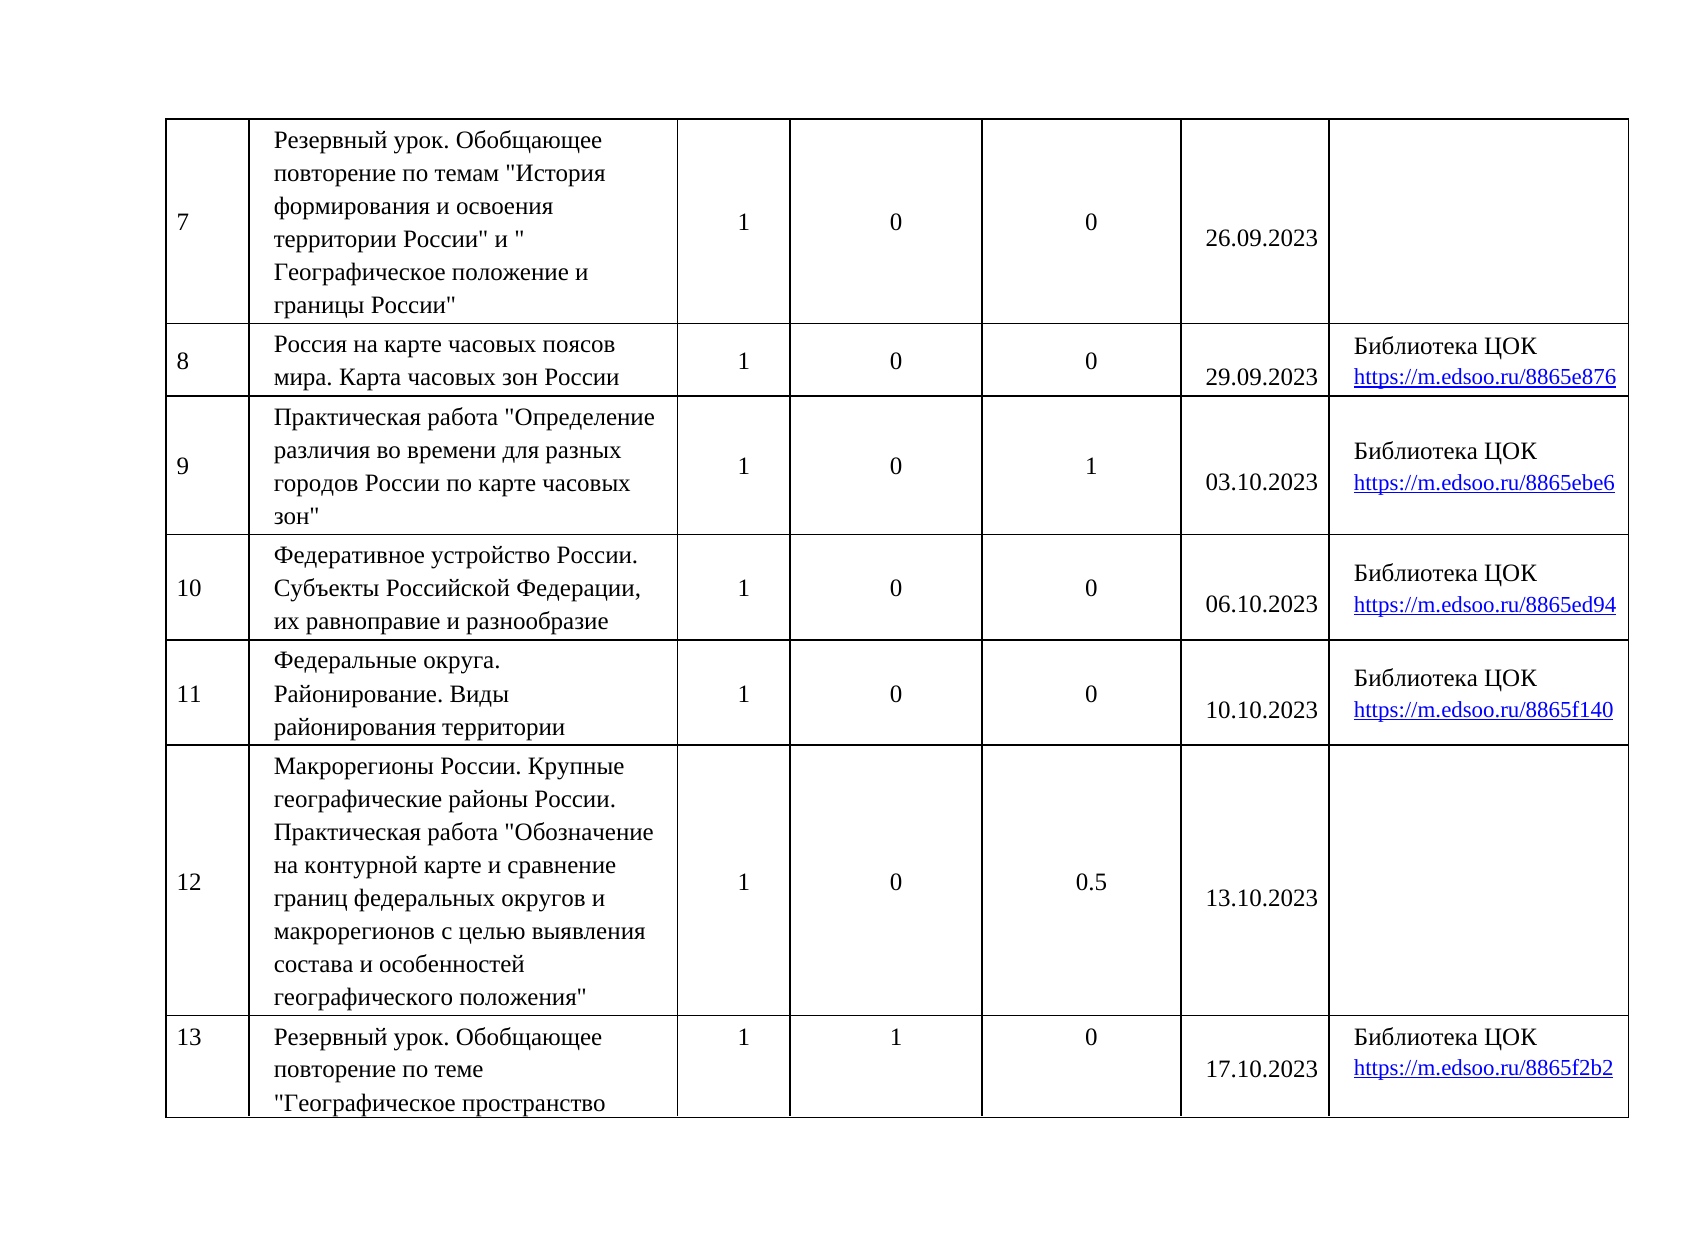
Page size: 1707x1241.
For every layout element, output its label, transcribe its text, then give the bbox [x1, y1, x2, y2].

table_cell Федеральные округа. Районирование. Виды районирования территории [250, 641, 677, 744]
table_cell 26.09.2023 [1182, 120, 1328, 323]
table_cell 0 [983, 535, 1180, 639]
table_cell 1 [983, 397, 1180, 533]
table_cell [1330, 1016, 1628, 1116]
table_cell 1 [678, 746, 789, 1015]
table_cell 1 [678, 1016, 789, 1116]
table_cell Практическая работа "Определение различия во времени для разных городов России по карте часовых зон" [250, 397, 677, 533]
table_cell 1 [791, 1016, 981, 1116]
table_cell 0.5 [983, 746, 1180, 1015]
table_cell 7 [167, 120, 248, 323]
table_cell Библиотека ЦОК https://m.edsoo.ru/8865e876 [1330, 324, 1628, 395]
table_cell 11 [167, 641, 248, 744]
table_cell 8 [167, 324, 248, 395]
table_cell 0 [791, 324, 981, 395]
table_cell Библиотека ЦОК https://m.edsoo.ru/8865f140 [1330, 641, 1628, 744]
table_cell 0 [983, 120, 1180, 323]
table_cell 1 [678, 120, 789, 323]
table_cell 29.09.2023 [1182, 324, 1328, 395]
table_cell Библиотека ЦОК https://m.edsoo.ru/8865ed94 [1330, 535, 1628, 639]
table_cell 17.10.2023 [1182, 1016, 1328, 1116]
table_cell 10 [167, 535, 248, 639]
table_cell 03.10.2023 [1182, 397, 1328, 533]
table_cell 0 [791, 746, 981, 1015]
table_cell 1 [678, 535, 789, 639]
table_cell [1330, 120, 1628, 323]
table_cell [1330, 746, 1628, 1015]
table_cell Федеративное устройство России. Субъекты Российской Федерации, их равноправие и разнообразие [250, 535, 677, 639]
table_cell 0 [983, 641, 1180, 744]
table_cell 1 [678, 641, 789, 744]
table_cell 0 [791, 120, 981, 323]
table_cell Резервный урок. Обобщающее повторение по темам "История формирования и освоения территории России" и " Географическое положение и границы России" [250, 120, 677, 323]
table_cell 0 [791, 535, 981, 639]
table_cell 0 [983, 324, 1180, 395]
table_cell Библиотека ЦОК https://m.edsoo.ru/8865ebe6 [1330, 397, 1628, 533]
table_cell 13 [167, 1016, 248, 1116]
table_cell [250, 1016, 677, 1116]
table_cell 0 [983, 1016, 1180, 1116]
table_cell 1 [678, 397, 789, 533]
table_cell 13.10.2023 [1182, 746, 1328, 1015]
table_cell 0 [791, 641, 981, 744]
table_cell 9 [167, 397, 248, 533]
table_cell Макрорегионы России. Крупные географические районы России. Практическая работа "Обозначение на контурной карте и сравнение границ федеральных округов и макрорегионов с целью выявления состава и особенностей географического положения" [250, 746, 677, 1015]
table_cell 10.10.2023 [1182, 641, 1328, 744]
table_cell 0 [791, 397, 981, 533]
table_cell Россия на карте часовых поясов мира. Карта часовых зон России [250, 324, 677, 395]
table_cell 1 [678, 324, 789, 395]
table_cell 12 [167, 746, 248, 1015]
table_cell 06.10.2023 [1182, 535, 1328, 639]
